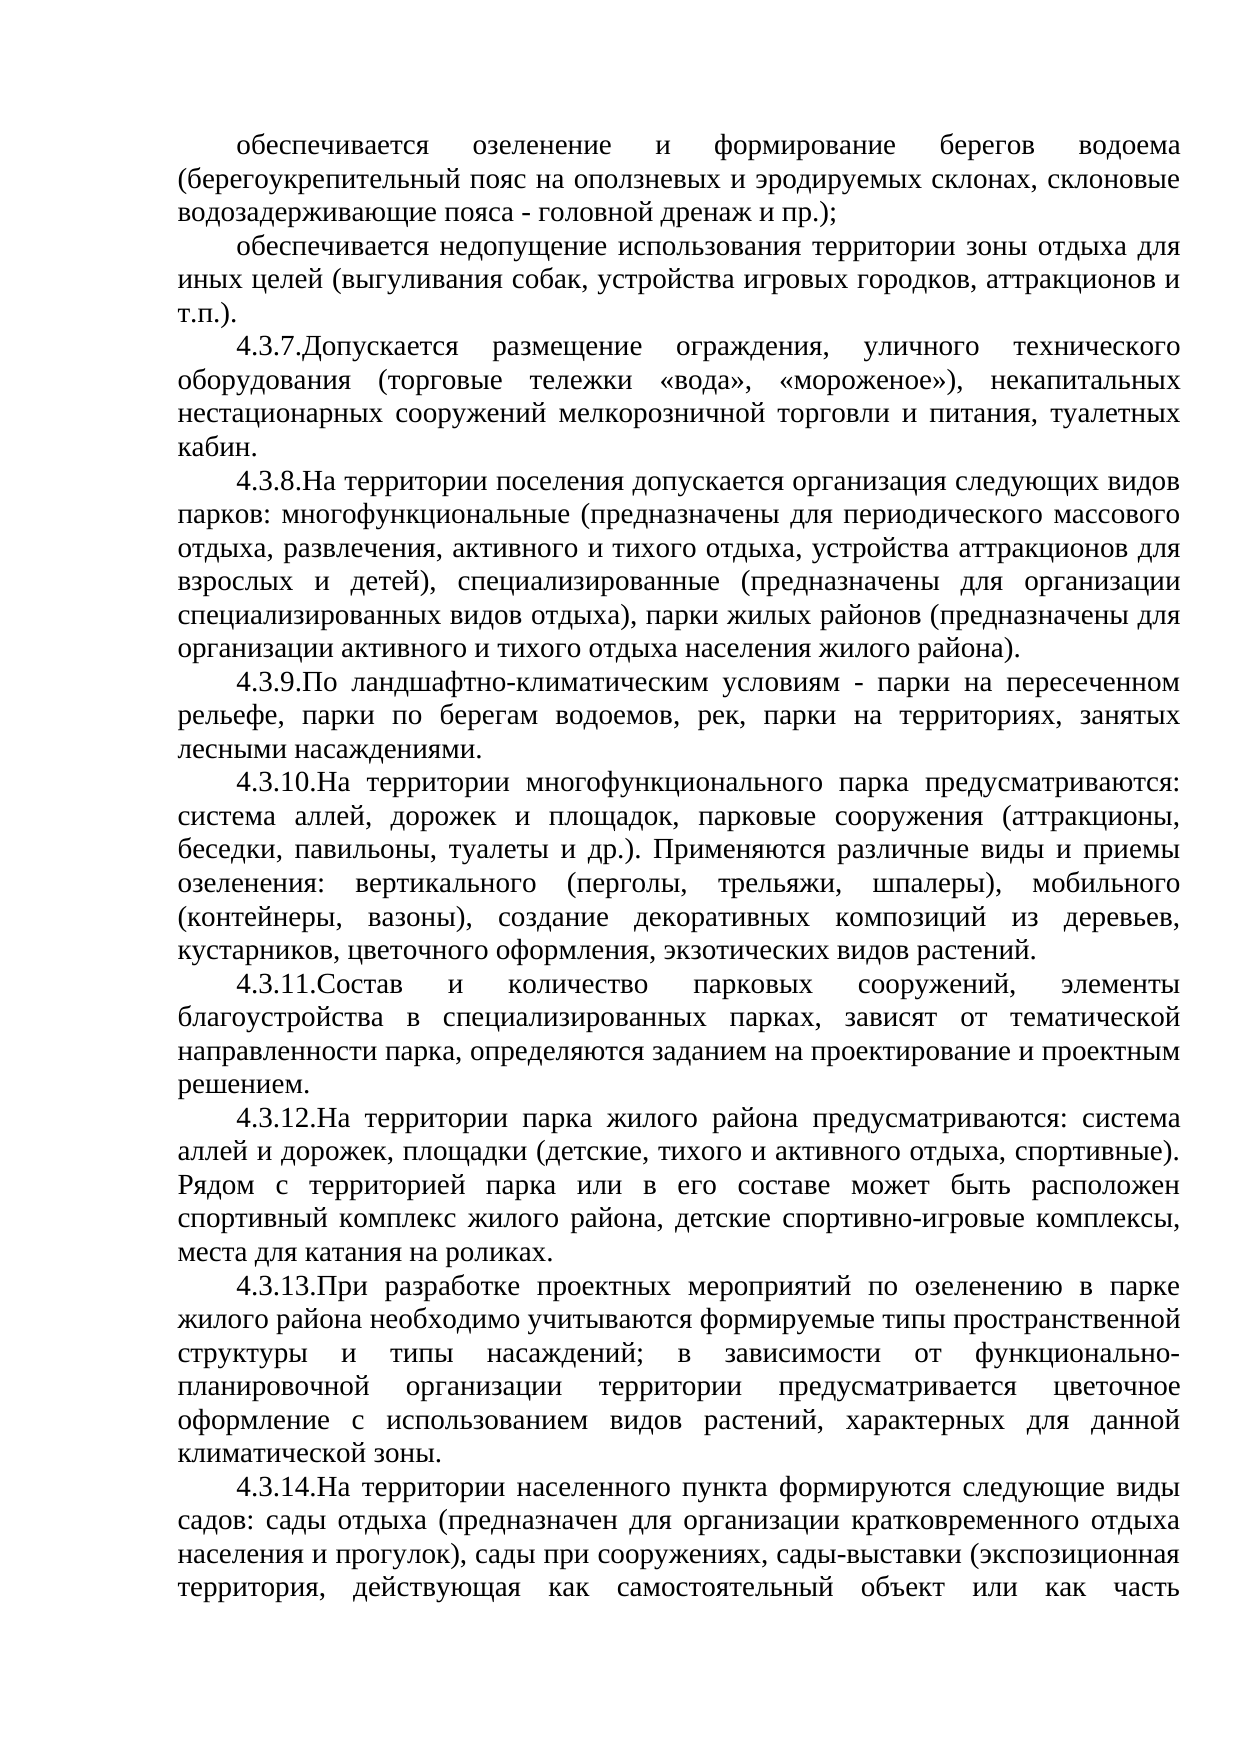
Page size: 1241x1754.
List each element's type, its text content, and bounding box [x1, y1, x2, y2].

text 4.3.13.При разработке проектных мероприятий по озеленению в парке жилого района необходимо учитываются формируемые типы пространственной структуры и типы насаждений; в зависимости от функционально-планировочной организации территории предусматривается цветочное оформление с использованием видов растений, характерных для данной климатической зоны. [177, 1268, 1181, 1469]
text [177, 1469, 1181, 1603]
text 4.3.12.На территории парка жилого района предусматриваются: система аллей и дорожек, площадки (детские, тихого и активного отдыха, спортивные). Рядом с территорией парка или в его составе может быть расположен спортивный комплекс жилого района, детские спортивно-игровые комплексы, места для катания на роликах. [177, 1100, 1181, 1268]
text обеспечивается озеленение и формирование берегов водоема (берегоукрепительный пояс на оползневых и эродируемых склонах, склоновые водозадерживающие пояса - головной дренаж и пр.); [177, 127, 1181, 228]
text 4.3.11.Состав и количество парковых сооружений, элементы благоустройства в специализированных парках, зависят от тематической направленности парка, определяются заданием на проектирование и проектным решением. [177, 966, 1181, 1100]
text 4.3.10.На территории многофункционального парка предусматриваются: система аллей, дорожек и площадок, парковые сооружения (аттракционы, беседки, павильоны, туалеты и др.). Применяются различные виды и приемы озеленения: вертикального (перголы, трельяжи, шпалеры), мобильного (контейнеры, вазоны), создание декоративных композиций из деревьев, кустарников, цветочного оформления, экзотических видов растений. [177, 764, 1181, 966]
text 4.3.9.По ландшафтно-климатическим условиям - парки на пересеченном рельефе, парки по берегам водоемов, рек, парки на территориях, занятых лесными насаждениями. [177, 664, 1181, 764]
text обеспечивается недопущение использования территории зоны отдыха для иных целей (выгуливания собак, устройства игровых городков, аттракционов и т.п.). [177, 228, 1181, 328]
text 4.3.8.На территории поселения допускается организация следующих видов парков: многофункциональные (предназначены для периодического массового отдыха, развлечения, активного и тихого отдыха, устройства аттракционов для взрослых и детей), специализированные (предназначены для организации специализированных видов отдыха), парки жилых районов (предназначены для организации активного и тихого отдыха населения жилого района). [177, 463, 1181, 664]
text 4.3.7.Допускается размещение ограждения, уличного технического оборудования (торговые тележки «вода», «мороженое»), некапитальных нестационарных сооружений мелкорозничной торговли и питания, туалетных кабин. [177, 328, 1181, 463]
